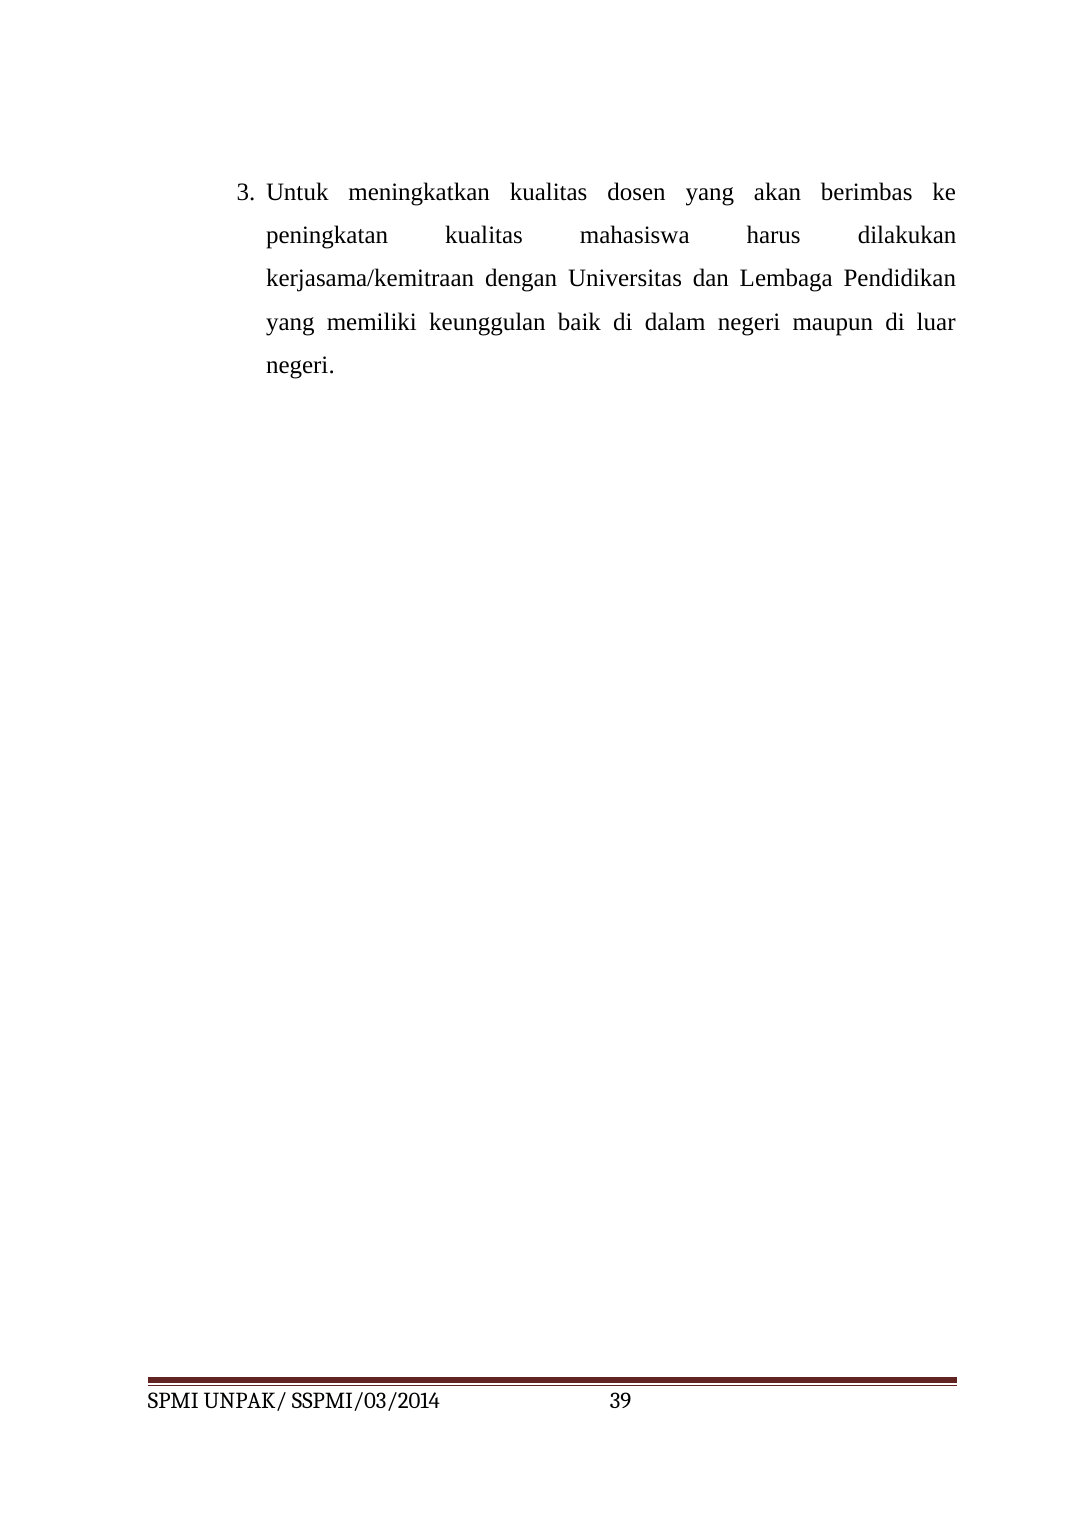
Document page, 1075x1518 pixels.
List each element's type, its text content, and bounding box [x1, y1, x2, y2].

list Untuk meningkatkan kualitas dosen yang akan berimbas ke peningkatan kualitas mahasiswa harus dilakukan kerjasama/kemitraan dengan Universitas dan Lembaga Pendidikan yang memiliki keunggulan baik di dalam negeri maupun di luar negeri. [236, 177, 957, 378]
